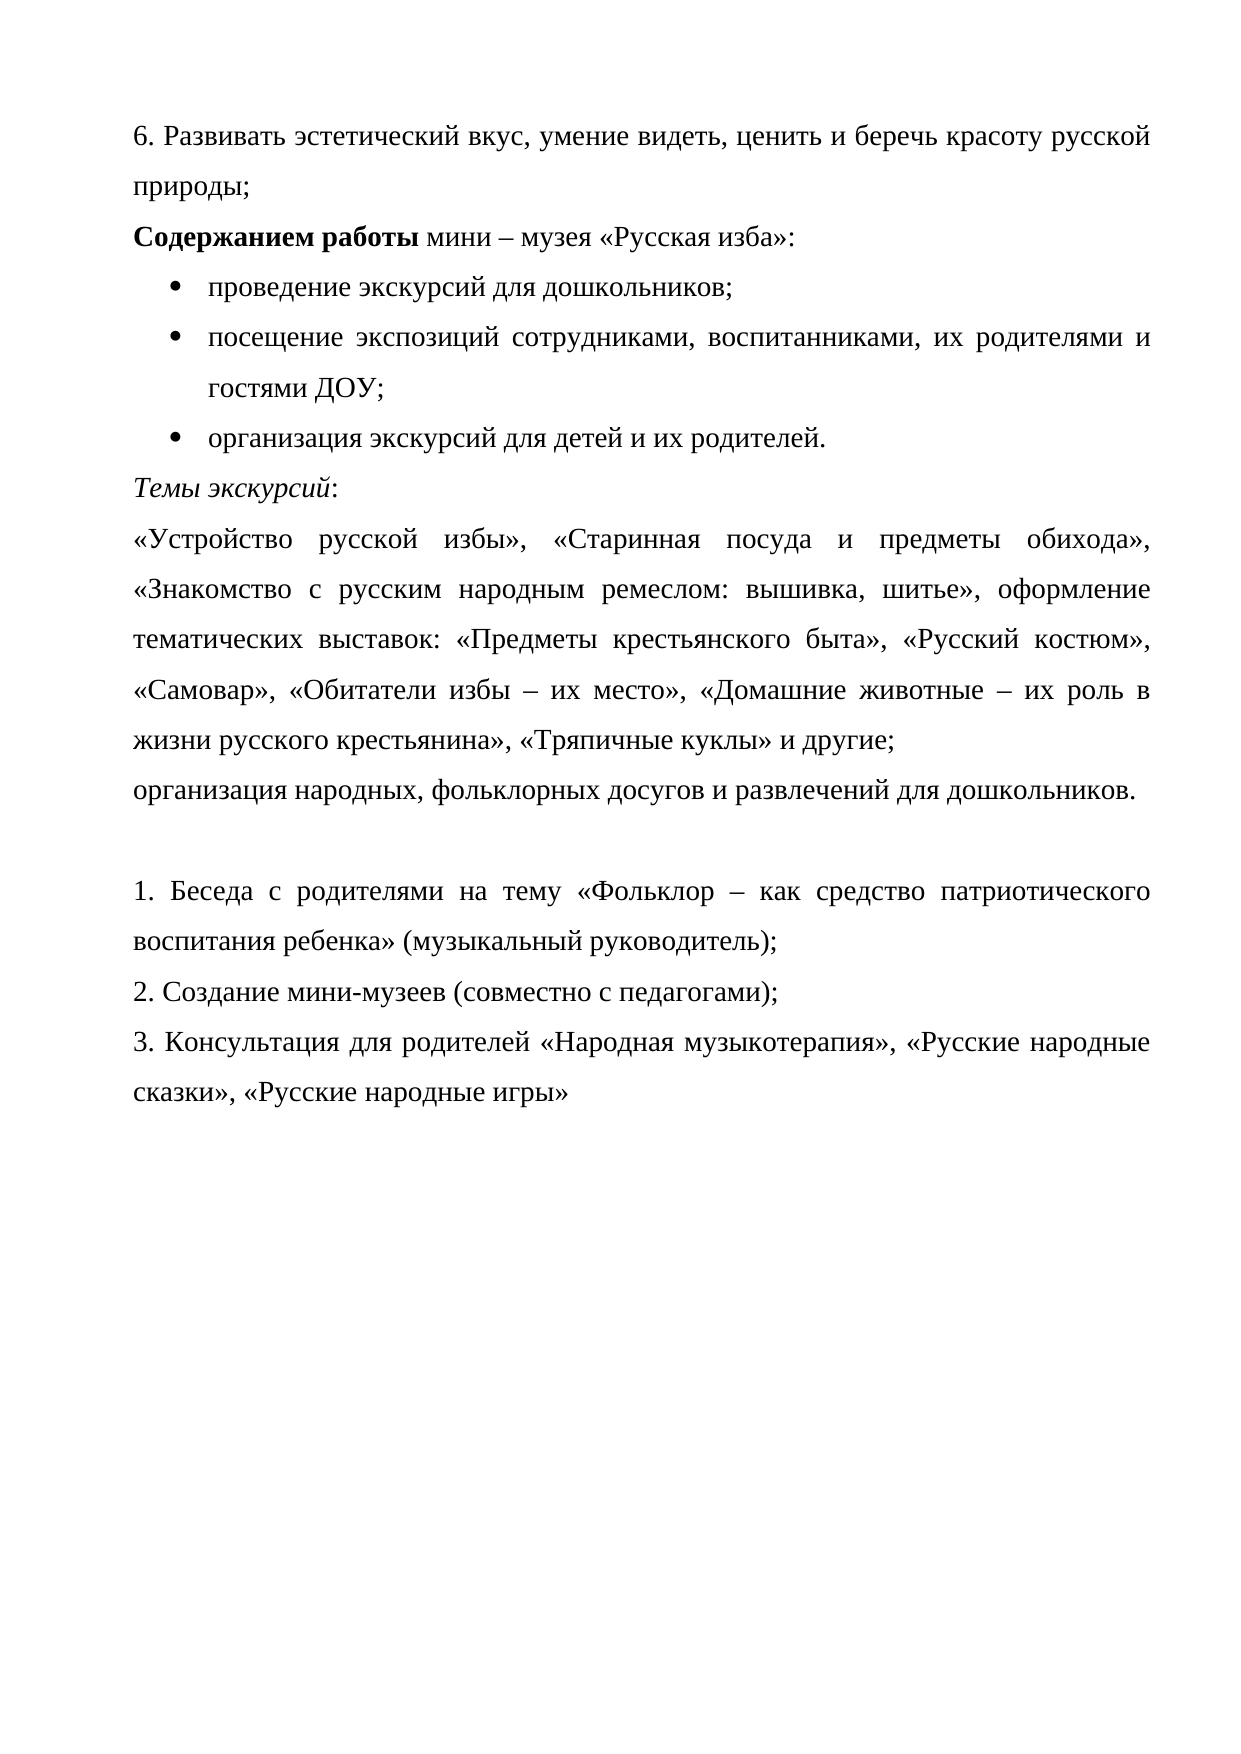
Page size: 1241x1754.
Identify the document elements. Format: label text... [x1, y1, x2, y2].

text 2. Создание мини-музеев (совместно с педагогами); [133, 974, 1152, 1007]
list организация экскурсий для детей и их родителей. [170, 420, 1152, 454]
list посещение экспозиций сотрудниками, воспитанниками, их родителями и гостями ДОУ; [170, 319, 1152, 403]
text организация народных, фольклорных досугов и развлечений для дошкольников. [133, 772, 1152, 806]
text 3. Консультация для родителей «Народная музыкотерапия», «Русские народные сказки», «Русские народные игры» [133, 1024, 1152, 1108]
text «Устройство русской избы», «Старинная посуда и предметы обихода», «Знакомство с русским народным ремеслом: вышивка, шитье», оформление тематических выставок: «Предметы крестьянского быта», «Русский костюм», «Самовар», «Обитатели избы – их место», «Домашние животные – их роль в жизни русского крестьянина», «Тряпичные куклы» и другие; [133, 521, 1152, 756]
text Темы экскурсий: [133, 471, 1152, 504]
list проведение экскурсий для дошкольников; [170, 269, 1152, 303]
text 6. Развивать эстетический вкус, умение видеть, ценить и беречь красоту русской природы; [133, 118, 1152, 202]
text Содержанием работы мини – музея «Русская изба»: [133, 219, 1152, 252]
text 1. Беседа с родителями на тему «Фольклор – как средство патриотического воспитания ребенка» (музыкальный руководитель); [133, 873, 1152, 957]
